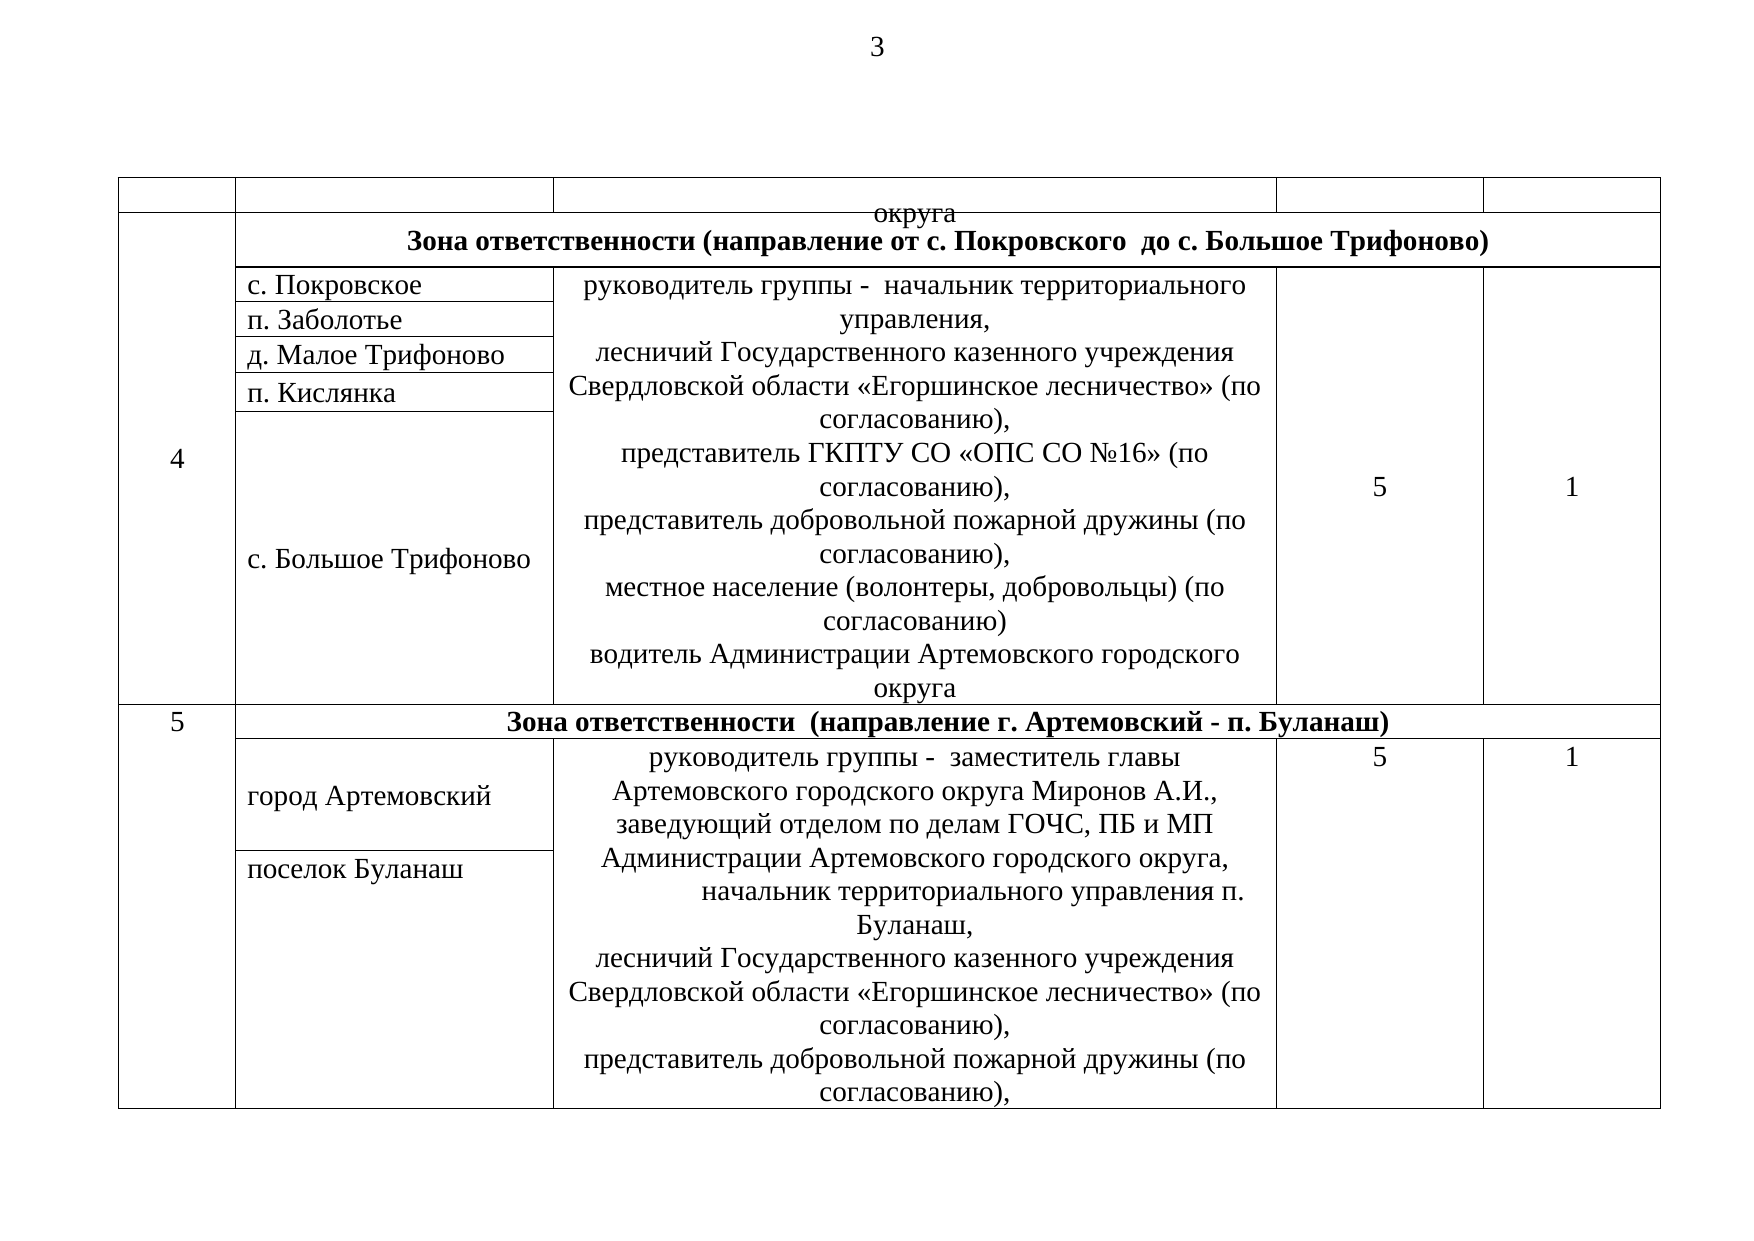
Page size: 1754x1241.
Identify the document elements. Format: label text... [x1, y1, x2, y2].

table_cell [1484, 178, 1660, 212]
table_cell 4 [119, 213, 235, 703]
table_cell 1 [1484, 739, 1660, 1108]
table_cell 5 [119, 705, 235, 1108]
table_cell руководитель группы - заместитель главы Артемовского городского округа Миронов А.И., заведующий отделом по делам ГОЧС, ПБ и МП Администрации Артемовского городского округа, начальник территориального управления п. Буланаш, лесничий Государственного казенного учреждения Свердловской области «Егоршинское лесничество» (по согласованию), представитель добровольной пожарной дружины (по согласованию), местное население (волонтеры, добровольцы) (по согласованию) водитель Администрации Артемовского городского [554, 739, 1276, 1108]
table_cell 5 [1277, 268, 1483, 703]
table_cell с. Покровское [236, 268, 553, 301]
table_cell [554, 268, 1276, 703]
table_cell [1277, 178, 1483, 212]
table_cell поселок Буланаш [236, 851, 553, 1108]
table_cell Зона ответственности (направление г. Артемовский - п. Буланаш) [236, 705, 1660, 738]
table_cell 5 [1277, 739, 1483, 1108]
table_cell п. Заболотье [236, 302, 553, 336]
table_cell город Артемовский [236, 739, 553, 850]
table_cell 1 [1484, 268, 1660, 703]
table_cell с. Большое Трифоново [236, 412, 553, 703]
table_cell п. Кислянка [236, 373, 553, 411]
table_cell Зона ответственности (направление от с. Покровского до с. Большое Трифоново) [236, 213, 1660, 266]
table_cell д. Малое Трифоново [236, 337, 553, 372]
